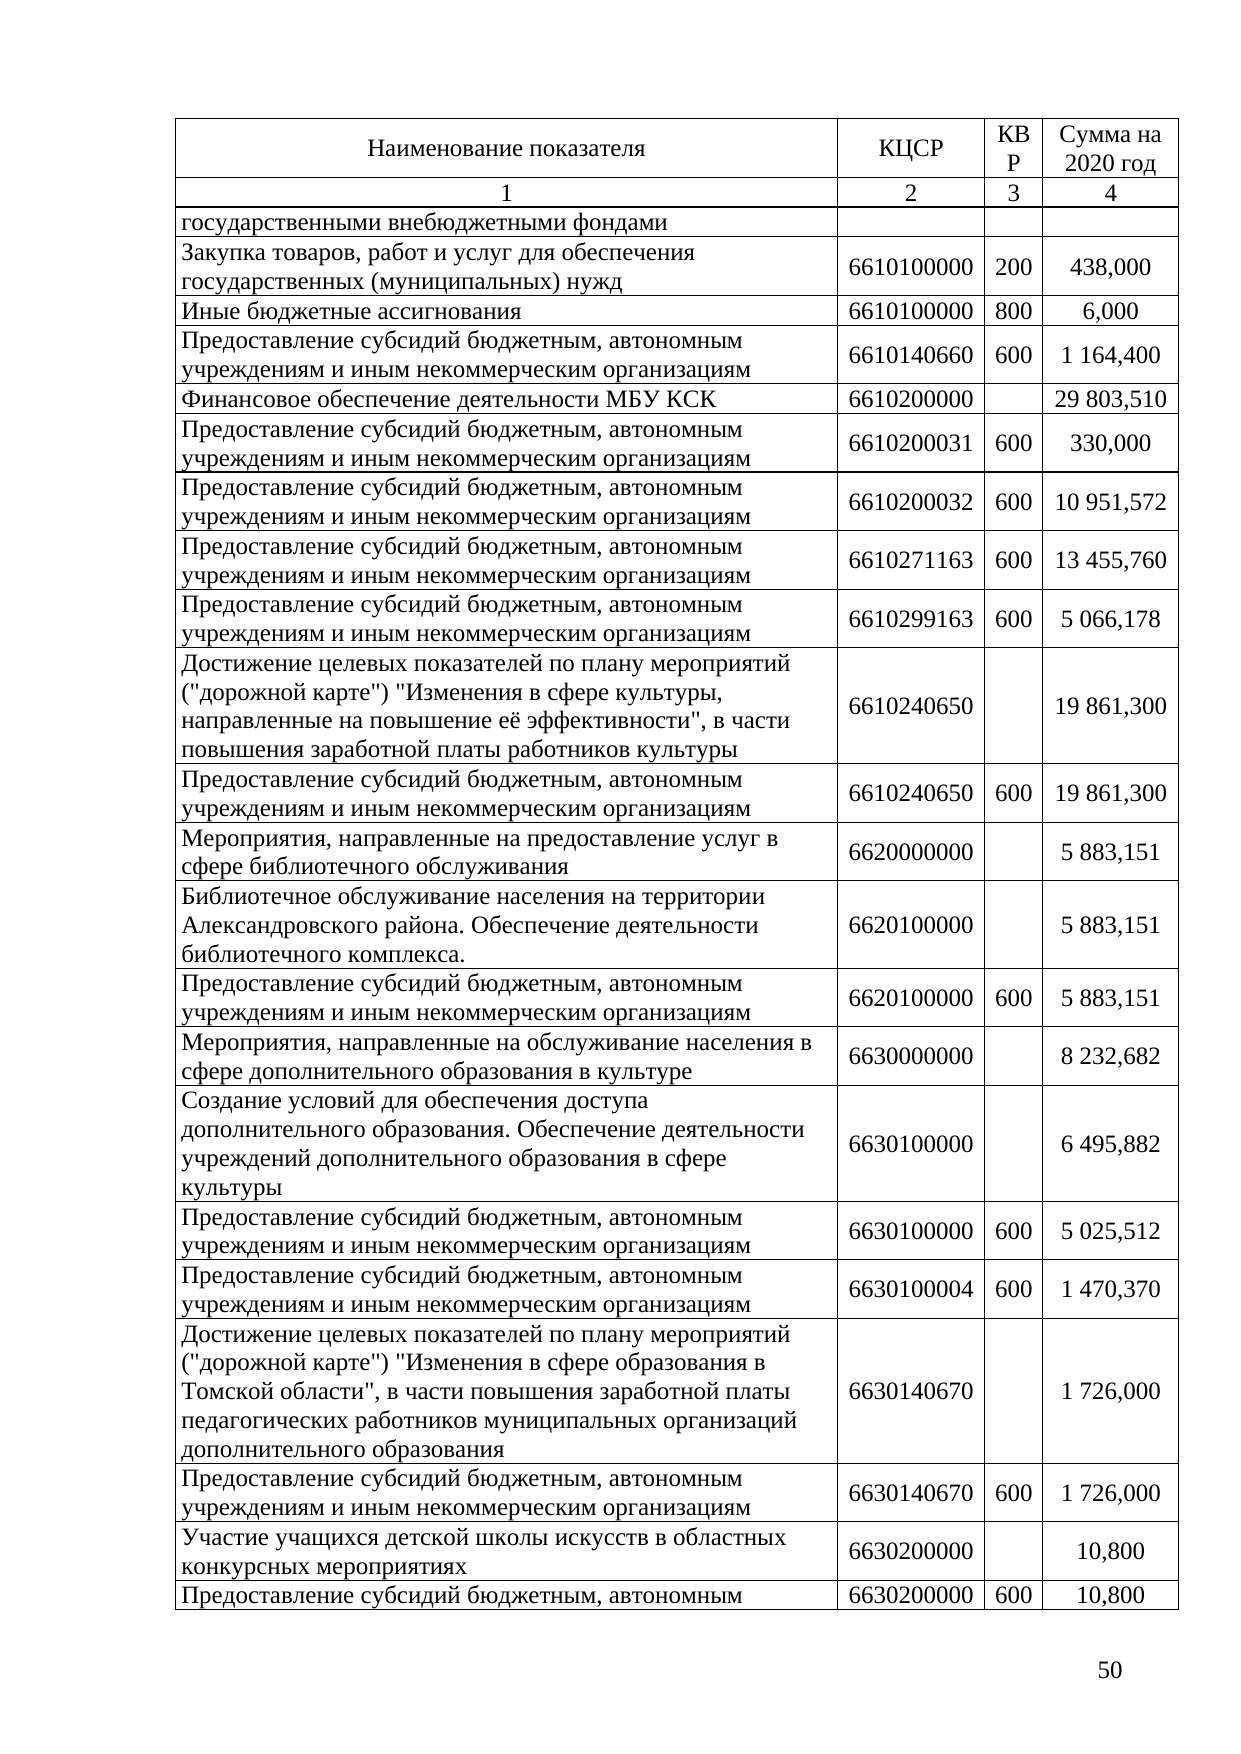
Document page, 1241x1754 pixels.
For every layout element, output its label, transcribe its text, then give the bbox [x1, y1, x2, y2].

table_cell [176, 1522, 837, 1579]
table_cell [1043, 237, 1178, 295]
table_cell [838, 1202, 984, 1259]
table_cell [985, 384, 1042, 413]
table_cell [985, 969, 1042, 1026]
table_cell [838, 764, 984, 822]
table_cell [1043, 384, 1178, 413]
table_header КВР [985, 119, 1042, 177]
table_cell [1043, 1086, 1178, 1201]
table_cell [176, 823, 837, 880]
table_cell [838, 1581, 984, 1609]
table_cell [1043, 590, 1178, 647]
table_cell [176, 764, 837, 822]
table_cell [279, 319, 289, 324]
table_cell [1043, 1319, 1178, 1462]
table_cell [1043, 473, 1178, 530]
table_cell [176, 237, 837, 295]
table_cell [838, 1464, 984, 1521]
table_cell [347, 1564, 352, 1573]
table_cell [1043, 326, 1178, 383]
table_cell 1 [176, 178, 837, 206]
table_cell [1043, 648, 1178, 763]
table_header Наименование показателя [176, 119, 837, 177]
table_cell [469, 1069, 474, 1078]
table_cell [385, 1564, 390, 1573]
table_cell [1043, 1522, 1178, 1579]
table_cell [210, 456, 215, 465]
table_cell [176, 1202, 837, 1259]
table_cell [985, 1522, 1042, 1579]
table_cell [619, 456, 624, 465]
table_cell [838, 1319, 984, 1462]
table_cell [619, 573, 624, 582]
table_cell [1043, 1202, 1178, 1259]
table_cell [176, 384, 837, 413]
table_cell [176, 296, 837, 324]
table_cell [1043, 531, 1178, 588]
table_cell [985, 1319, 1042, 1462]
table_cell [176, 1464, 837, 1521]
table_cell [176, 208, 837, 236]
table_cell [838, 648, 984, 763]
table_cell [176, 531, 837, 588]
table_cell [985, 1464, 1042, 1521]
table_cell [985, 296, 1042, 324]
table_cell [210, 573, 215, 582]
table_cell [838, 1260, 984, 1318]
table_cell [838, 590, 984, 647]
table_cell 3 [985, 178, 1042, 206]
table_header КЦСР [838, 119, 984, 177]
table_cell 2 [838, 178, 984, 206]
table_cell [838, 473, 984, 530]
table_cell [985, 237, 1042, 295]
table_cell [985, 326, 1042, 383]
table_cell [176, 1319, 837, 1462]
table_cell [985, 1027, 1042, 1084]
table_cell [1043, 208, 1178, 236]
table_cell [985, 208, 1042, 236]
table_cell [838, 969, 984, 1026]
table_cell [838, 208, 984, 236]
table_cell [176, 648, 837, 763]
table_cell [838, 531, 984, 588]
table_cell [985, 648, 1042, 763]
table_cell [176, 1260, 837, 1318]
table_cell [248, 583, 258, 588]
table_cell 4 [1043, 178, 1178, 206]
table_header Сумма на 2020 год [1043, 119, 1178, 177]
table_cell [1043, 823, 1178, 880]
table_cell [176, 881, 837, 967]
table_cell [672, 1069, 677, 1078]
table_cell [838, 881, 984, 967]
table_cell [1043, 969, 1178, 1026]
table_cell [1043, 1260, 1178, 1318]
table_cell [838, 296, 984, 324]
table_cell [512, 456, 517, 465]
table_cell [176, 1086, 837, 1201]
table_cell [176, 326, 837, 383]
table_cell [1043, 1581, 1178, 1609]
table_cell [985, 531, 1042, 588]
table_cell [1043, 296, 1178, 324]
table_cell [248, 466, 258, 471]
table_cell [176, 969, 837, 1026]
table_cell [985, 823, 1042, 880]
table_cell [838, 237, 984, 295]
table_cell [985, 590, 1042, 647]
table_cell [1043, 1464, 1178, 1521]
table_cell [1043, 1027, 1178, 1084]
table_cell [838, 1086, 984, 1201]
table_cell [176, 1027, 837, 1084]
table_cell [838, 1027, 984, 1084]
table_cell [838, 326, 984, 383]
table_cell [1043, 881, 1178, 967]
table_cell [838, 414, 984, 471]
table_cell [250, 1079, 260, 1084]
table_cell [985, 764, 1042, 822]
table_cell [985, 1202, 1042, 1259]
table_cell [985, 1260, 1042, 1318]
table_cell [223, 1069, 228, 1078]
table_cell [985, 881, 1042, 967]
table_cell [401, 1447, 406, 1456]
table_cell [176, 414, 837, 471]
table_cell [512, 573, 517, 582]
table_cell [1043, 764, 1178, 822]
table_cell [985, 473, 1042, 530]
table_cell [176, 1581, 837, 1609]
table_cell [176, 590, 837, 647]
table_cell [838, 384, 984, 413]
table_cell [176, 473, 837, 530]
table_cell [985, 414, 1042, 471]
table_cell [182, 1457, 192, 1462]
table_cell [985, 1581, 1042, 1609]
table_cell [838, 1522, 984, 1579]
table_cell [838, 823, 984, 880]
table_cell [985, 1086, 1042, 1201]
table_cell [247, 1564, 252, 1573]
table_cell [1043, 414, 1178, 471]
